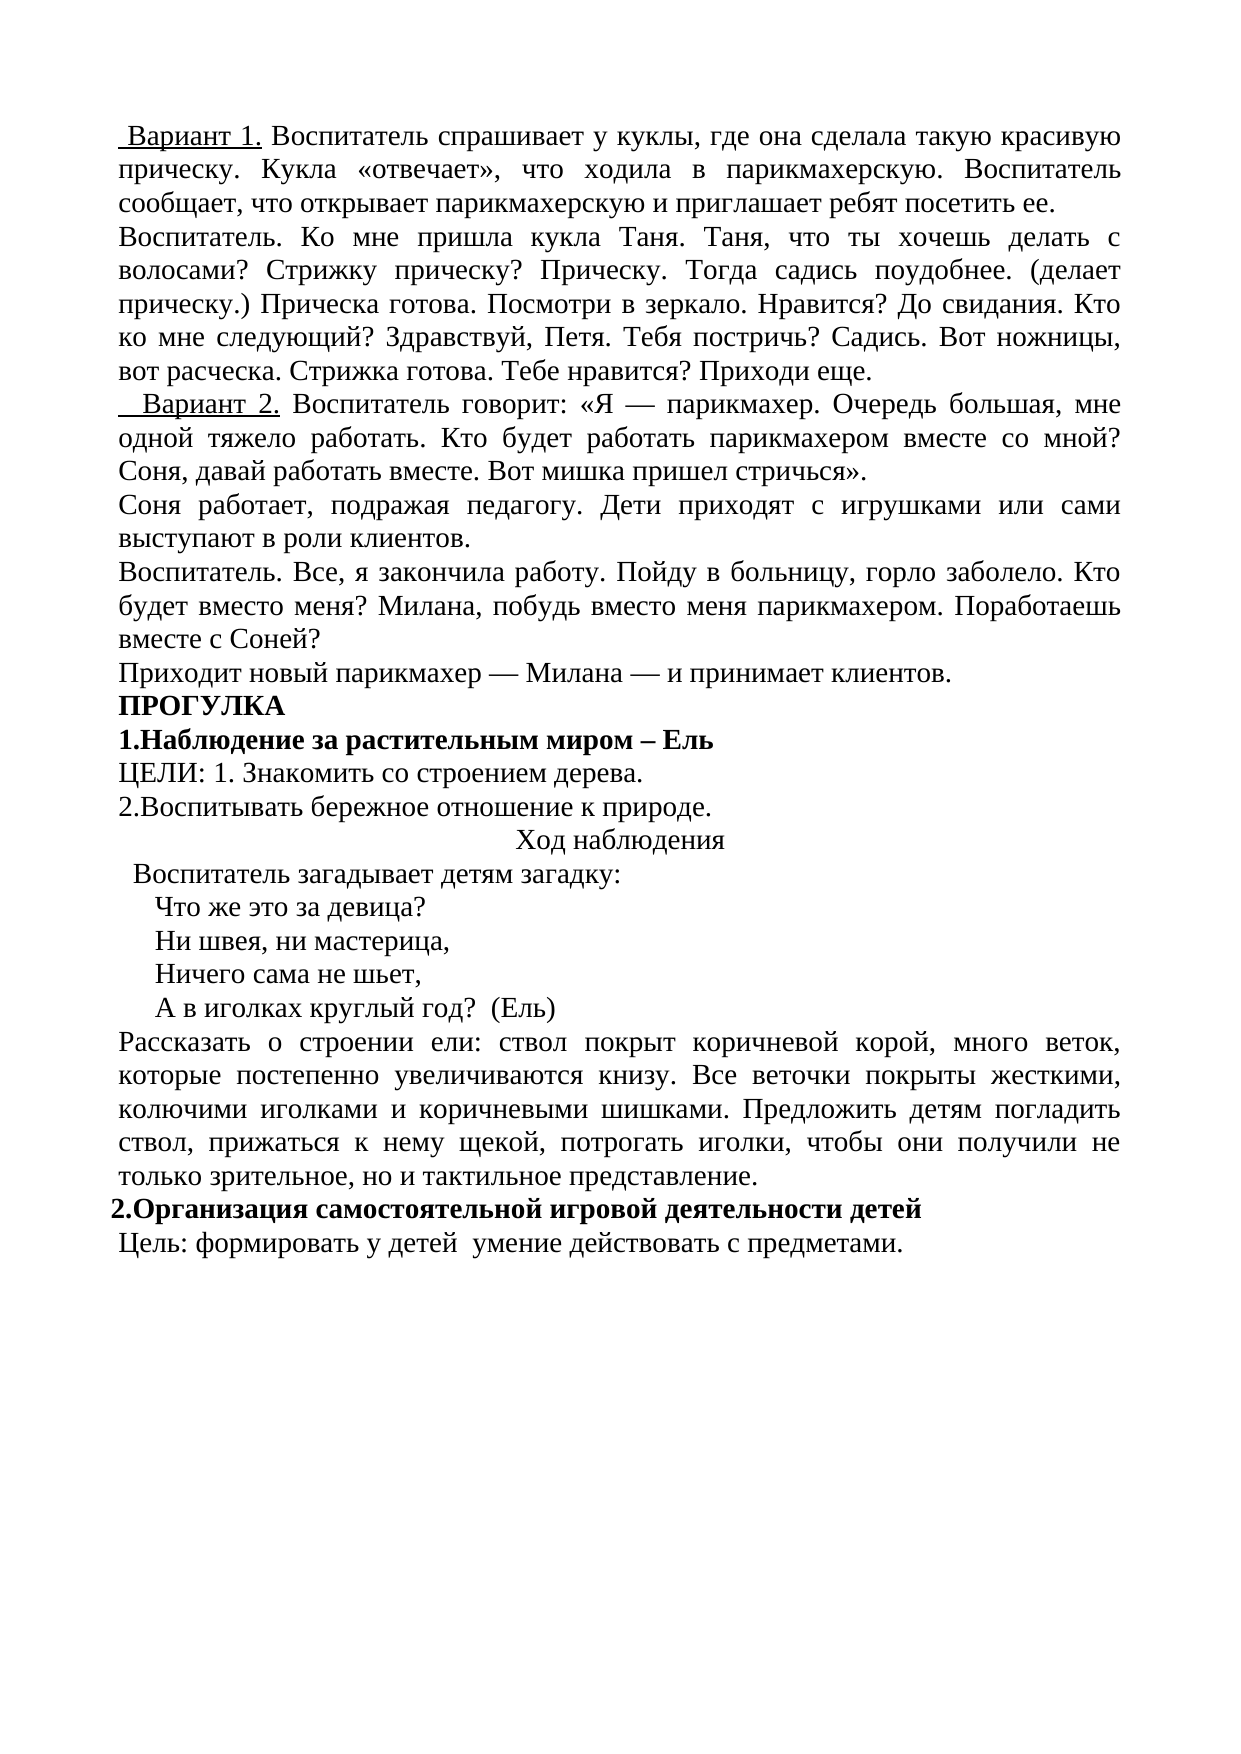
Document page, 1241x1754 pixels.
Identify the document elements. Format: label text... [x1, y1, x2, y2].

list Ход наблюдения [118, 822, 1122, 856]
text 2.Организация самостоятельной игровой деятельности детей [88, 1191, 1122, 1225]
text Ничего сама не шьет, [118, 957, 1122, 990]
text Вариант 1. Воспитатель спрашивает у куклы, где она сделала такую красивую прическу. Кукла «отвечает», что ходила в парикмахерскую. Воспитатель сообщает, что открывает парикмахерскую и приглашает ребят посетить ее. [118, 118, 1122, 219]
text ПРОГУЛКА [118, 688, 1122, 722]
text Воспитатель. Ко мне пришла кукла Таня. Таня, что ты хочешь делать с волосами? Стрижку прическу? Прическу. Тогда садись поудобнее. (делает прическу.) Прическа готова. Посмотри в зеркало. Нравится? До свидания. Кто ко мне следующий? Здравствуй, Петя. Тебя постричь? Садись. Вот ножницы, вот расческа. Стрижка готова. Тебе нравится? Приходи еще. [118, 219, 1122, 386]
text Воспитатель загадывает детям загадку: [118, 856, 1122, 889]
text Вариант 2. Воспитатель говорит: «Я — парикмахер. Очередь большая, мне одной тяжело работать. Кто будет работать парикмахером вместе со мной? Соня, давай работать вместе. Вот мишка пришел стричься». [118, 386, 1122, 487]
text 2.Воспитывать бережное отношение к природе. [118, 789, 1122, 822]
list Цель: формировать у детей умение действовать с предметами. [118, 1225, 1122, 1258]
text А в иголках круглый год? (Ель) [118, 990, 1122, 1024]
text 1.Наблюдение за растительным миром – Ель [118, 722, 1122, 755]
text Воспитатель. Все, я закончила работу. Пойду в больницу, горло заболело. Кто будет вместо меня? Милана, побудь вместо меня парикмахером. Поработаешь вместе с Соней? [118, 554, 1122, 655]
text Что же это за девица? [118, 889, 1122, 923]
text ЦЕЛИ: 1. Знакомить со строением дерева. [118, 755, 1122, 789]
text Ни швея, ни мастерица, [118, 923, 1122, 957]
text Соня работает, подражая педагогу. Дети приходят с игрушками или сами выступают в роли клиентов. [118, 487, 1122, 554]
text Приходит новый парикмахер — Милана — и принимает клиентов. [118, 655, 1122, 688]
text Рассказать о строении ели: ствол покрыт коричневой корой, много веток, которые постепенно увеличиваются книзу. Все веточки покрыты жесткими, колючими иголками и коричневыми шишками. Предложить детям погладить ствол, прижаться к нему щекой, потрогать иголки, чтобы они получили не только зрительное, но и тактильное представление. [118, 1024, 1122, 1191]
